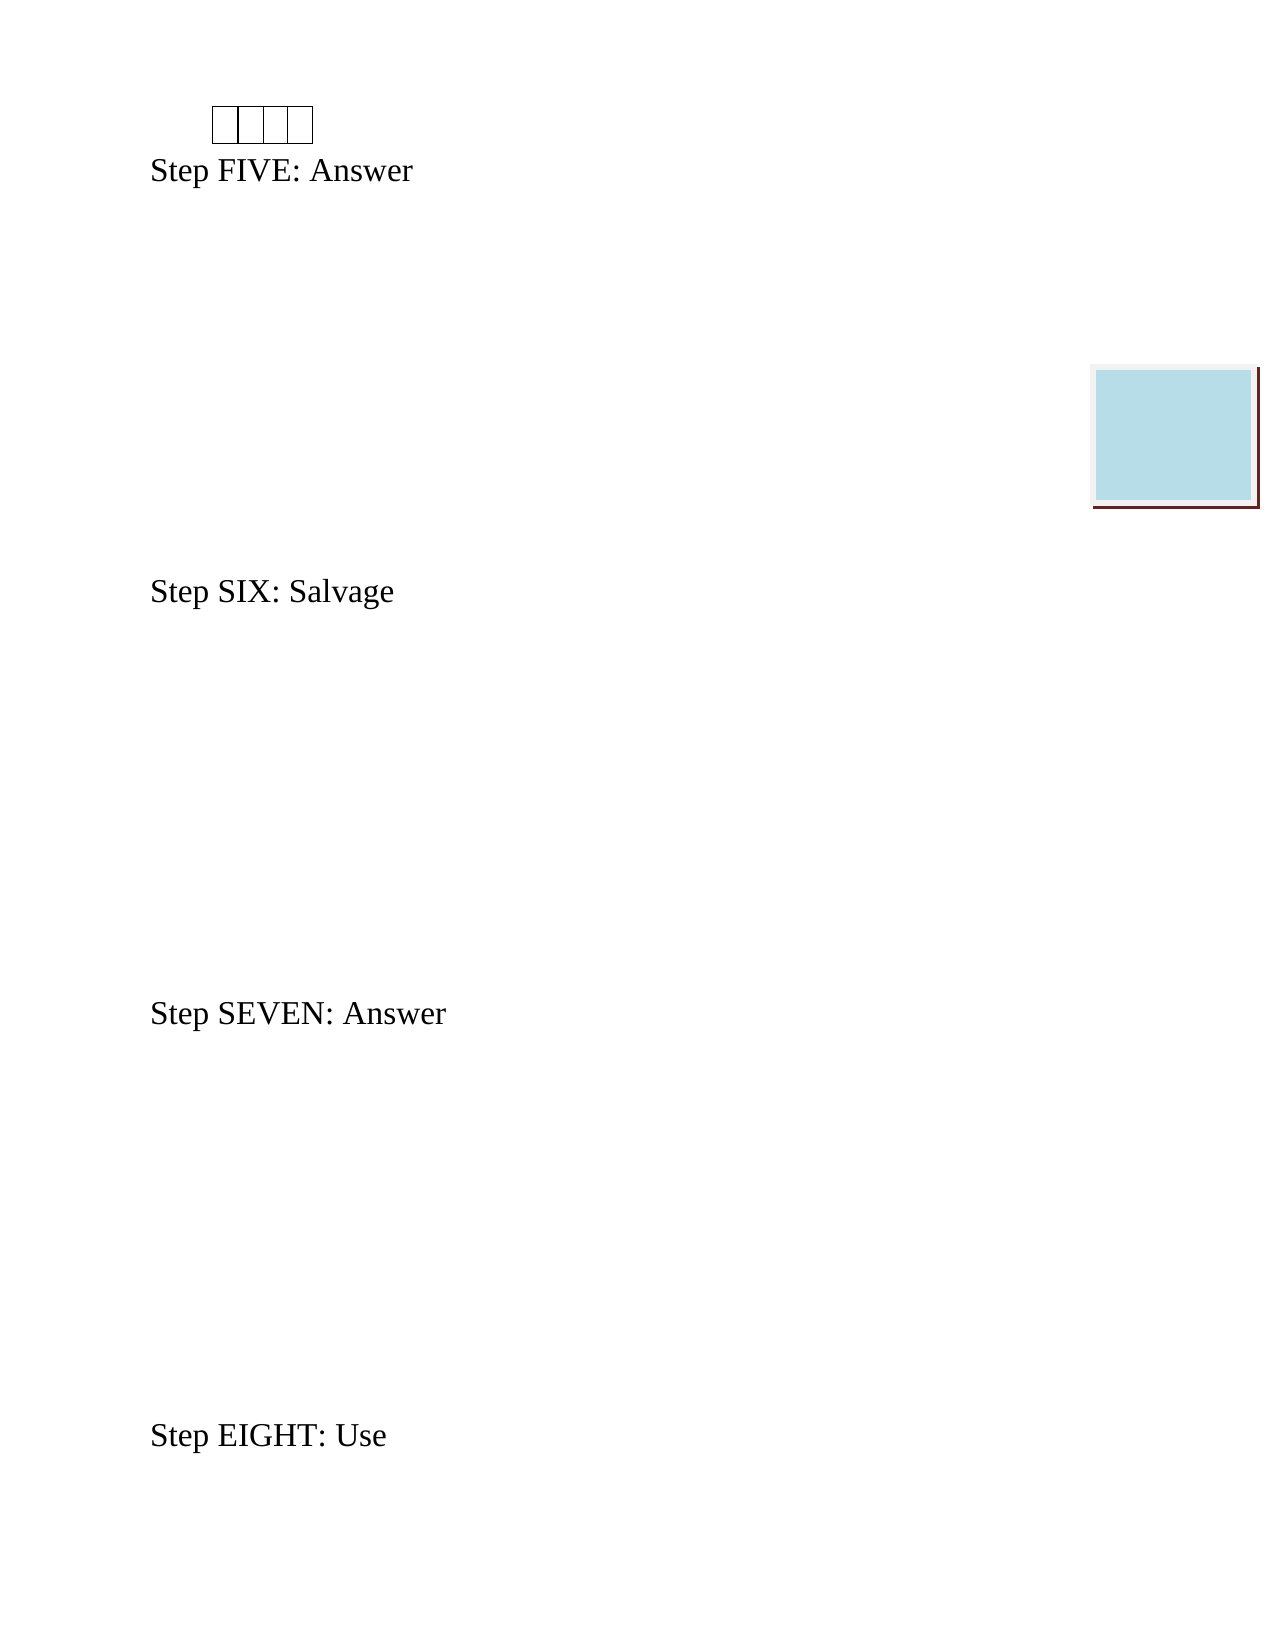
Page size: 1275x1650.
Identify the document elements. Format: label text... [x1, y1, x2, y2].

text Step SIX: Salvage [150, 572, 1125, 610]
text Step EIGHT: Use [150, 1415, 1125, 1453]
text Step SEVEN: Answer [150, 993, 1125, 1032]
text Step FIVE: Answer [150, 150, 1125, 188]
